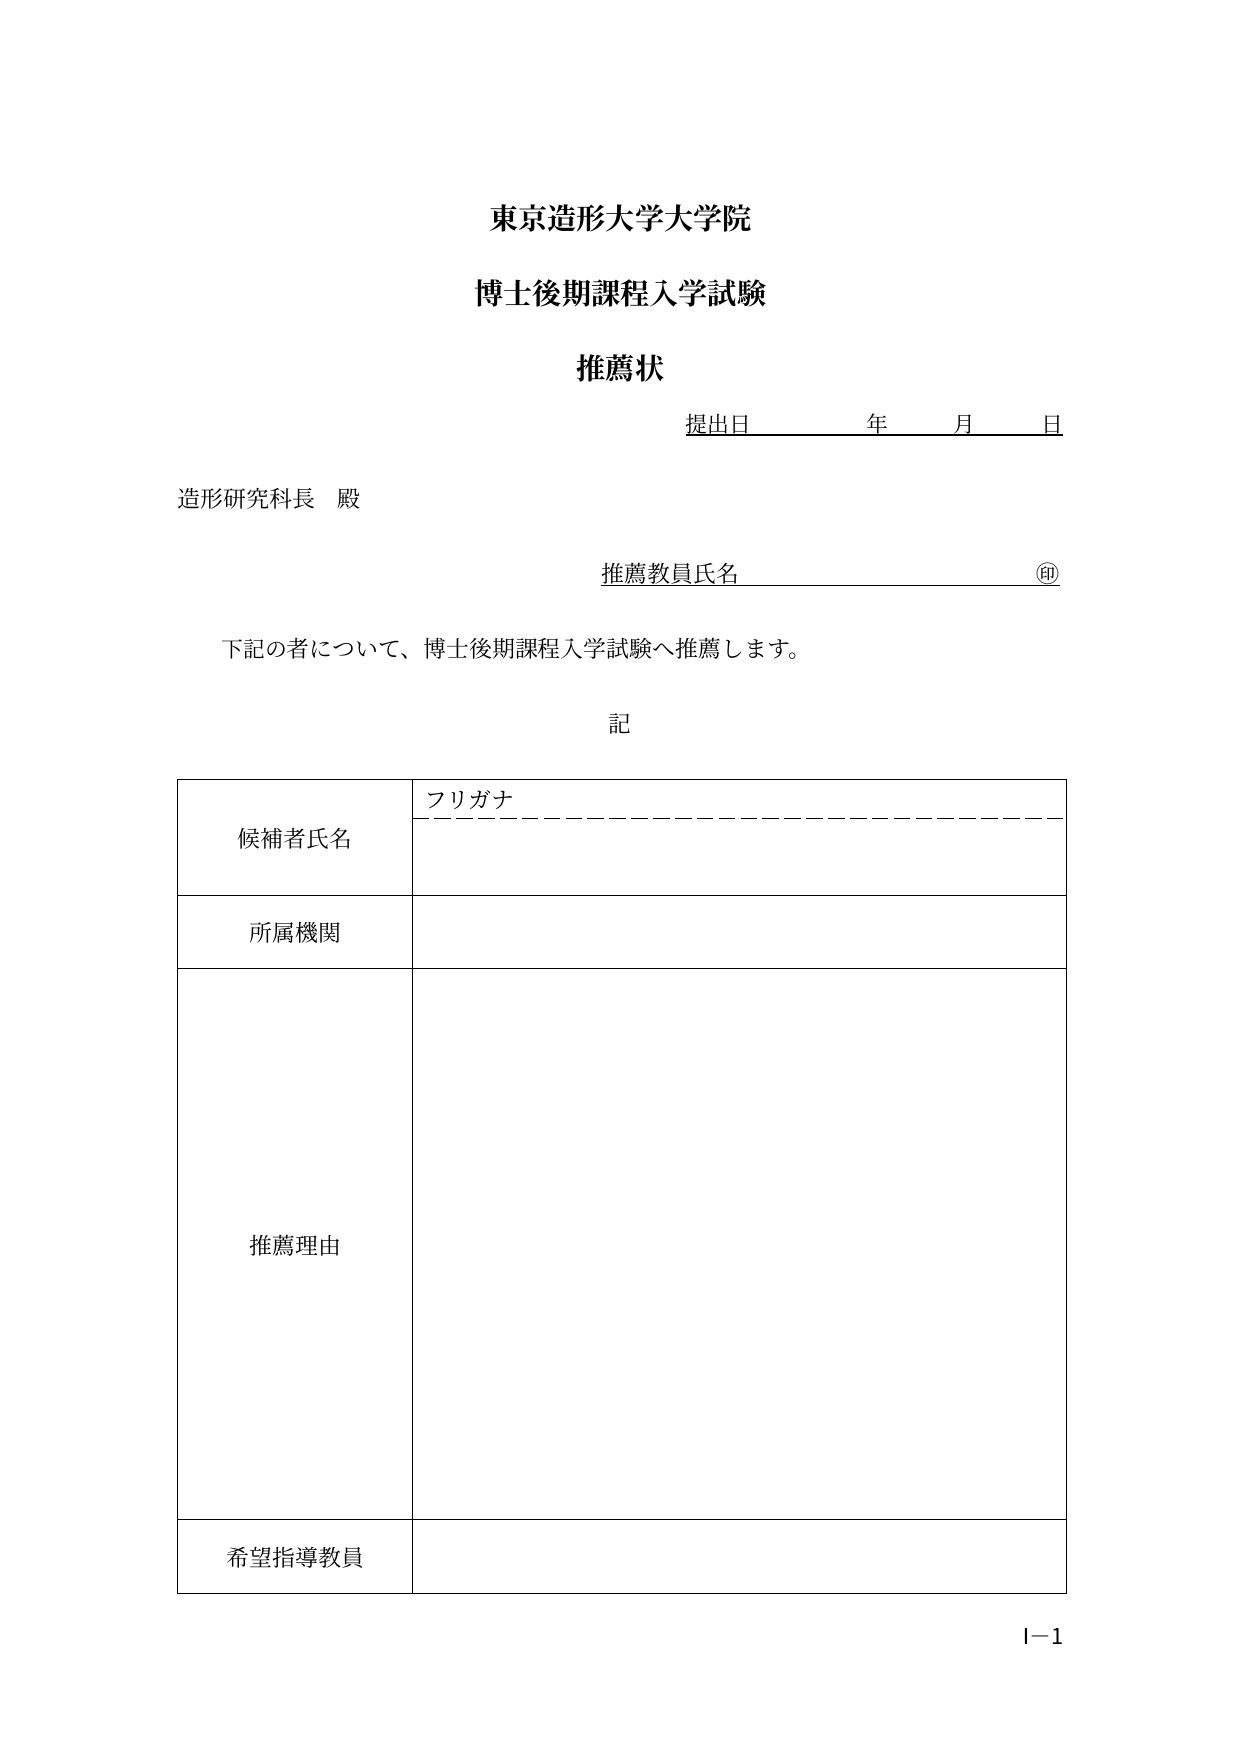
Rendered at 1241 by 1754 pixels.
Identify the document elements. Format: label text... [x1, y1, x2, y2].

text 下記の者について、博士後期課程入学試験へ推薦します。 [177, 629, 1063, 667]
text 提出日 年 月 日 [177, 404, 1063, 442]
text 造形研究科長 殿 [177, 479, 1063, 517]
table_cell [413, 1520, 1066, 1593]
subtitle 記 [177, 704, 1063, 742]
table_cell [413, 896, 1066, 968]
table_header フリガナ [413, 780, 1066, 818]
table_cell 所属機関 [178, 896, 412, 968]
table_cell [413, 818, 1066, 894]
text 推薦状 [177, 329, 1063, 404]
table_cell 希望指導教員 [178, 1520, 412, 1593]
table_cell [413, 969, 1066, 1519]
table_header 候補者氏名 [178, 780, 412, 894]
table_cell 推薦理由 [178, 969, 412, 1519]
text 博士後期課程入学試験 [177, 254, 1063, 329]
text 東京造形大学大学院 [177, 179, 1063, 254]
text 推薦教員氏名 ㊞ [177, 554, 1063, 592]
